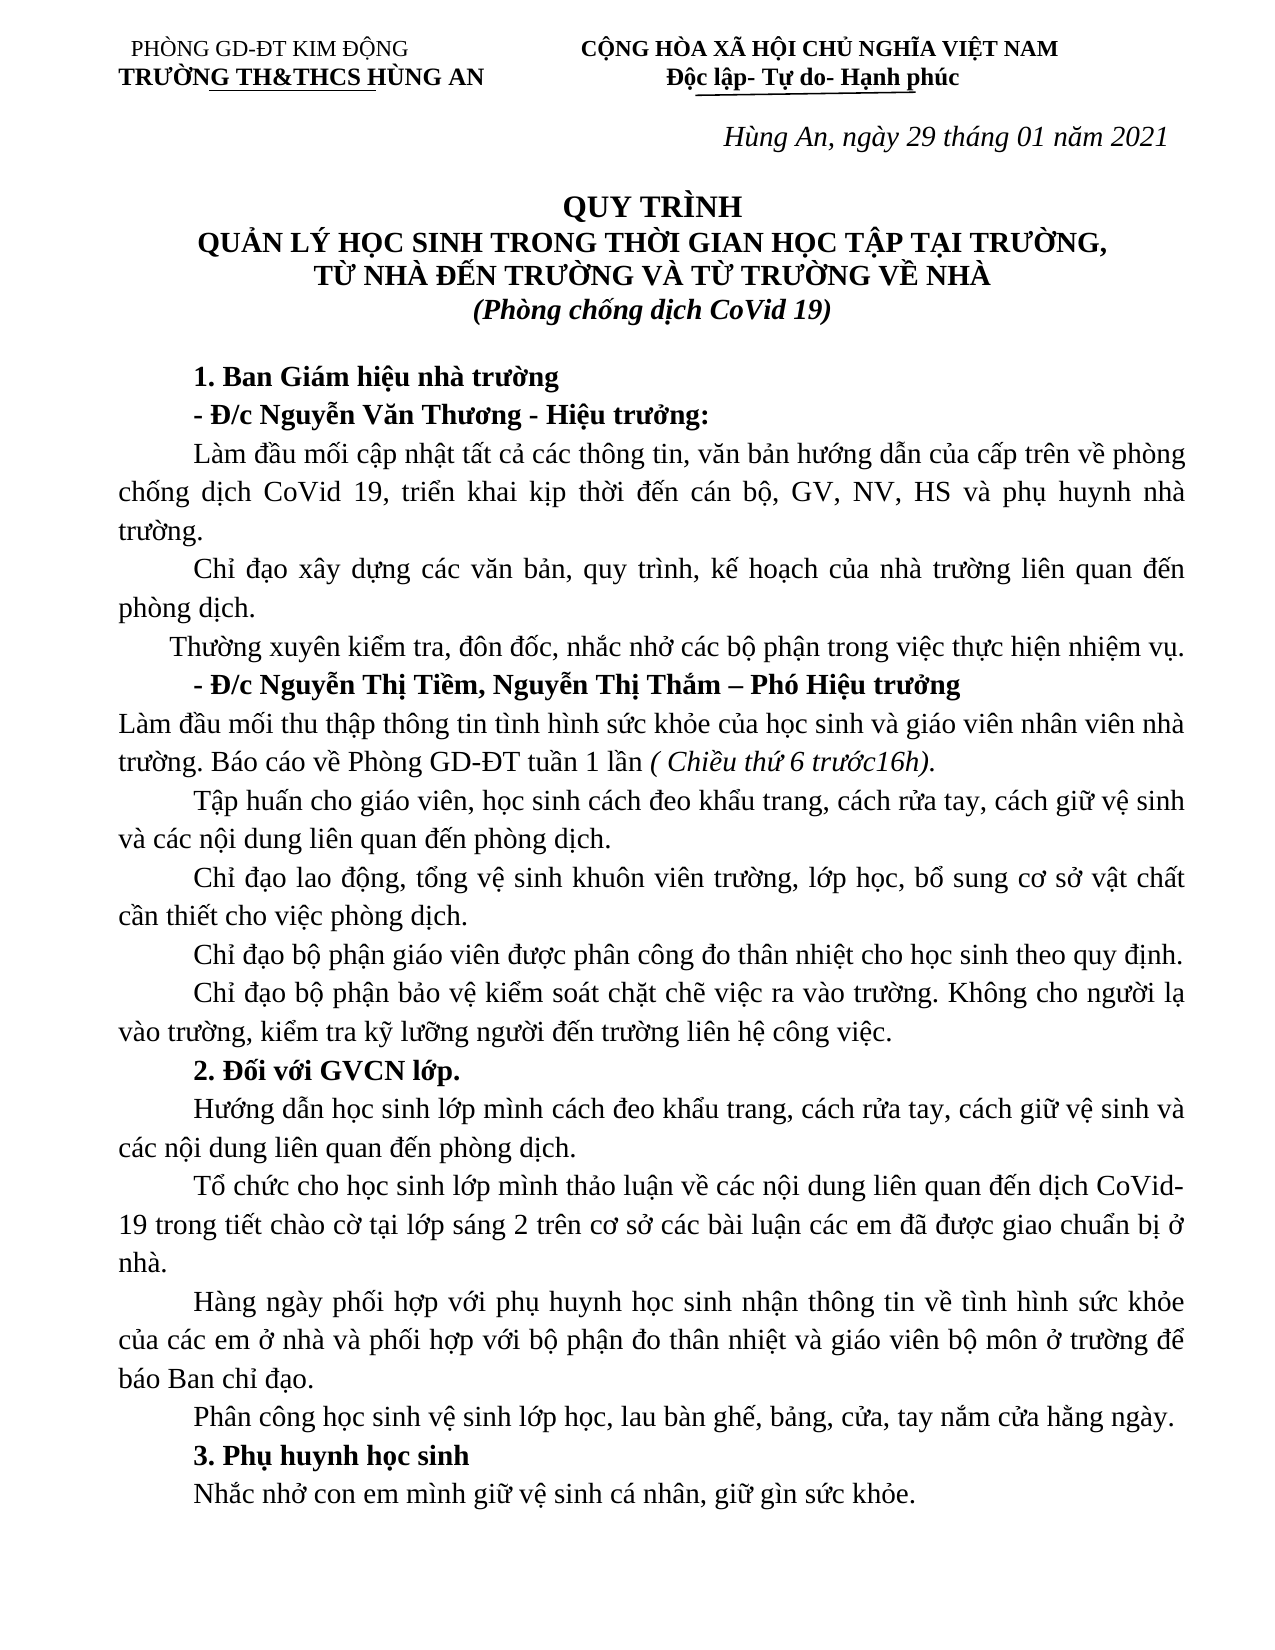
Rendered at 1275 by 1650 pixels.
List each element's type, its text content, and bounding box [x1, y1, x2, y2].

text Làm đầu mối thu thập thông tin tình hình sức khỏe của học sinh và giáo viên nhân viên nhà trường. Báo cáo về Phòng GD-ĐT tuần 1 lần ( Chiều thứ 6 trước16h). [118, 706, 1186, 778]
text Làm đầu mối cập nhật tất cả các thông tin, văn bản hướng dẫn của cấp trên về phòng chống dịch CoVid 19, triển khai kịp thời đến cán bộ, GV, NV, HS và phụ huynh nhà trường. [118, 436, 1186, 547]
text Chỉ đạo lao động, tổng vệ sinh khuôn viên trường, lớp học, bổ sung cơ sở vật chất cần thiết cho việc phòng dịch. [118, 860, 1186, 932]
text 2. Đối với GVCN lớp. [118, 1053, 1186, 1086]
text Chỉ đạo bộ phận bảo vệ kiểm soát chặt chẽ việc ra vào trường. Không cho người lạ vào trường, kiểm tra kỹ lưỡng người đến trường liên hệ công việc. [118, 976, 1186, 1048]
text TỪ NHÀ ĐẾN TRƯỜNG VÀ TỪ TRƯỜNG VỀ NHÀ [118, 258, 1186, 292]
text Tập huấn cho giáo viên, học sinh cách đeo khẩu trang, cách rửa tay, cách giữ vệ sinh và các nội dung liên quan đến phòng dịch. [118, 783, 1186, 855]
text 3. Phụ huynh học sinh [118, 1438, 1186, 1472]
text Thường xuyên kiểm tra, đôn đốc, nhắc nhở các bộ phận trong việc thực hiện nhiệm vụ. [118, 629, 1186, 662]
text Chỉ đạo xây dựng các văn bản, quy trình, kế hoạch của nhà trường liên quan đến phòng dịch. [118, 552, 1186, 624]
text QUY TRÌNH [118, 189, 1186, 225]
text (Phòng chống dịch CoVid 19) [118, 292, 1186, 325]
text - Đ/c Nguyễn Thị Tiềm, Nguyễn Thị Thắm – Phó Hiệu trưởng [118, 667, 1186, 701]
text PHÒNG GD-ĐT KIM ĐỘNG CỘNG HÒA XÃ HỘI CHỦ NGHĨA VIỆT NAM [118, 35, 1186, 62]
text Tổ chức cho học sinh lớp mình thảo luận về các nội dung liên quan đến dịch CoVid-19 trong tiết chào cờ tại lớp sáng 2 trên cơ sở các bài luận các em đã được giao chuẩn bị ở nhà. [118, 1168, 1186, 1279]
text 1. Ban Giám hiệu nhà trường [118, 359, 1186, 392]
text Hàng ngày phối hợp với phụ huynh học sinh nhận thông tin về tình hình sức khỏe của các em ở nhà và phối hợp với bộ phận đo thân nhiệt và giáo viên bộ môn ở trường để báo Ban chỉ đạo. [118, 1284, 1186, 1394]
text TRƯỜNG TH&THCS HÙNG AN Độc lập- Tự do- Hạnh phúc [118, 62, 1186, 91]
text Hùng An, ngày 29 tháng 01 năm 2021 [118, 119, 1186, 153]
text QUẢN LÝ HỌC SINH TRONG THỜI GIAN HỌC TẬP TẠI TRƯỜNG, [118, 225, 1186, 258]
text Chỉ đạo bộ phận giáo viên được phân công đo thân nhiệt cho học sinh theo quy định. [118, 937, 1186, 971]
text Nhắc nhở con em mình giữ vệ sinh cá nhân, giữ gìn sức khỏe. [118, 1477, 1186, 1510]
text - Đ/c Nguyễn Văn Thương - Hiệu trưởng: [118, 397, 1186, 431]
text Hướng dẫn học sinh lớp mình cách đeo khẩu trang, cách rửa tay, cách giữ vệ sinh và các nội dung liên quan đến phòng dịch. [118, 1091, 1186, 1163]
text Phân công học sinh vệ sinh lớp học, lau bàn ghế, bảng, cửa, tay nắm cửa hằng ngày. [118, 1399, 1186, 1433]
